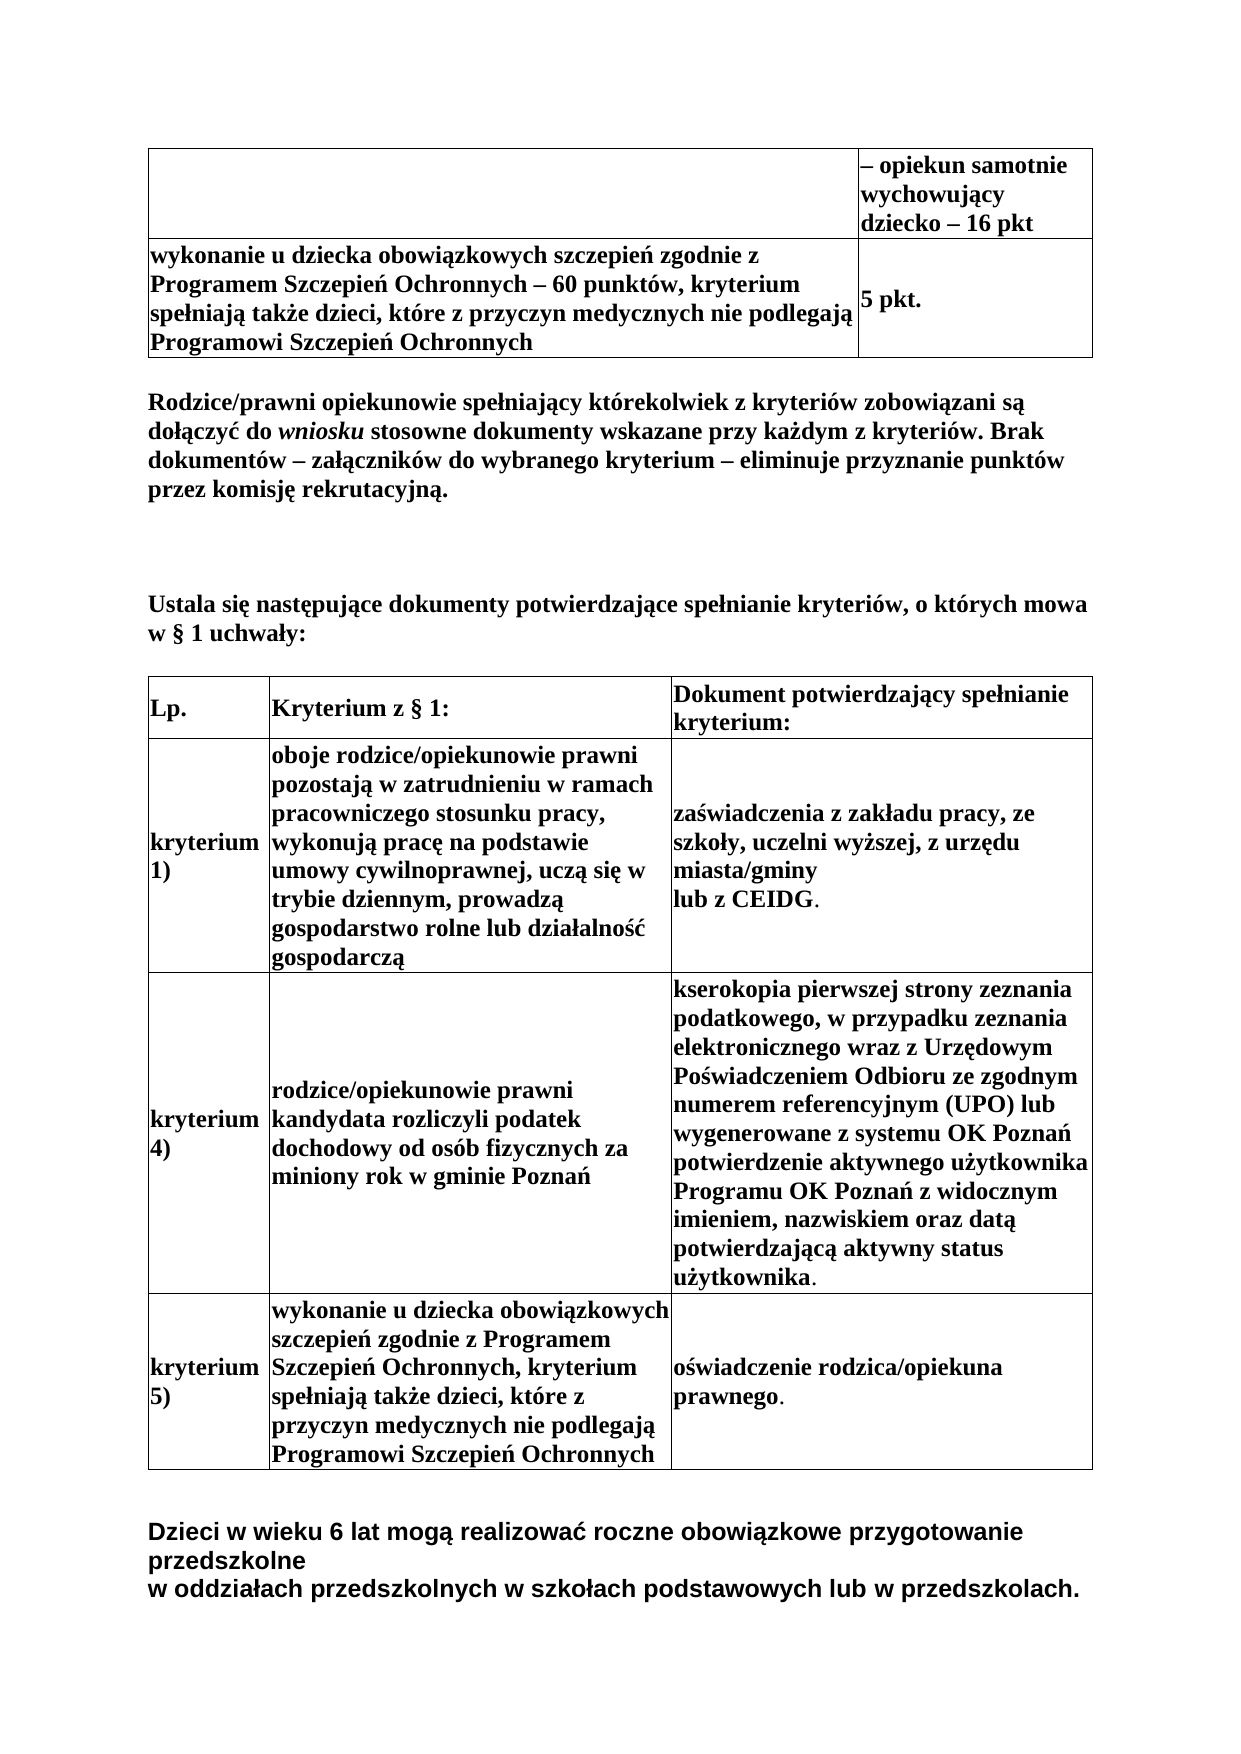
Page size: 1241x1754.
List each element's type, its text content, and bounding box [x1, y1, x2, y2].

text Rodzice/prawni opiekunowie spełniający którekolwiek z kryteriów zobowiązani są dołączyć do wniosku stosowne dokumenty wskazane przy każdym z kryteriów. Brak dokumentów – załączników do wybranego kryterium – eliminuje przyznanie punktów przez komisję rekrutacyjną. [148, 387, 1093, 502]
table_cell wykonanie u dziecka obowiązkowych szczepień zgodnie z Programem Szczepień Ochronnych, kryterium spełniają także dzieci, które z przyczyn medycznych nie podlegają Programowi Szczepień Ochronnych [270, 1294, 671, 1469]
text Ustala się następujące dokumenty potwierdzające spełnianie kryteriów, o których mowa w § 1 uchwały: [148, 589, 1093, 647]
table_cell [859, 149, 1092, 238]
table_cell kserokopia pierwszej strony zeznania podatkowego, w przypadku zeznania elektronicznego wraz z Urzędowym Poświadczeniem Odbioru ze zgodnym numerem referencyjnym (UPO) lub wygenerowane z systemu OK Poznań potwierdzenie aktywnego użytkownika Programu OK Poznań z widocznym imieniem, nazwiskiem oraz datą potwierdzającą aktywny status użytkownika. [672, 973, 1092, 1292]
table_header Lp. [149, 677, 269, 738]
table_cell oboje rodzice/opiekunowie prawni pozostają w zatrudnieniu w ramach pracowniczego stosunku pracy, wykonują pracę na podstawie umowy cywilnoprawnej, uczą się w trybie dziennym, prowadzą gospodarstwo rolne lub działalność gospodarczą [270, 739, 671, 972]
table_cell kryterium 5) [149, 1294, 269, 1469]
table_cell zaświadczenia z zakładu pracy, ze szkoły, uczelni wyższej, z urzędu miasta/gminy lub z CEIDG. [672, 739, 1092, 972]
table_cell kryterium 4) [149, 973, 269, 1292]
table_cell 5 pkt. [859, 239, 1092, 357]
table_header Dokument potwierdzający spełnianie kryterium: [672, 677, 1092, 738]
text Dzieci w wieku 6 lat mogą realizować roczne obowiązkowe przygotowanie przedszkolne w oddziałach przedszkolnych w szkołach podstawowych lub w przedszkolach. [148, 1517, 1093, 1603]
table_header Kryterium z § 1: [270, 677, 671, 738]
table_cell wykonanie u dziecka obowiązkowych szczepień zgodnie z Programem Szczepień Ochronnych – 60 punktów, kryterium spełniają także dzieci, które z przyczyn medycznych nie podlegają Programowi Szczepień Ochronnych [149, 239, 858, 357]
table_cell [149, 149, 858, 238]
table_cell oświadczenie rodzica/opiekuna prawnego. [672, 1294, 1092, 1469]
table_cell rodzice/opiekunowie prawni kandydata rozliczyli podatek dochodowy od osób fizycznych za miniony rok w gminie Poznań [270, 973, 671, 1292]
table_cell kryterium 1) [149, 739, 269, 972]
